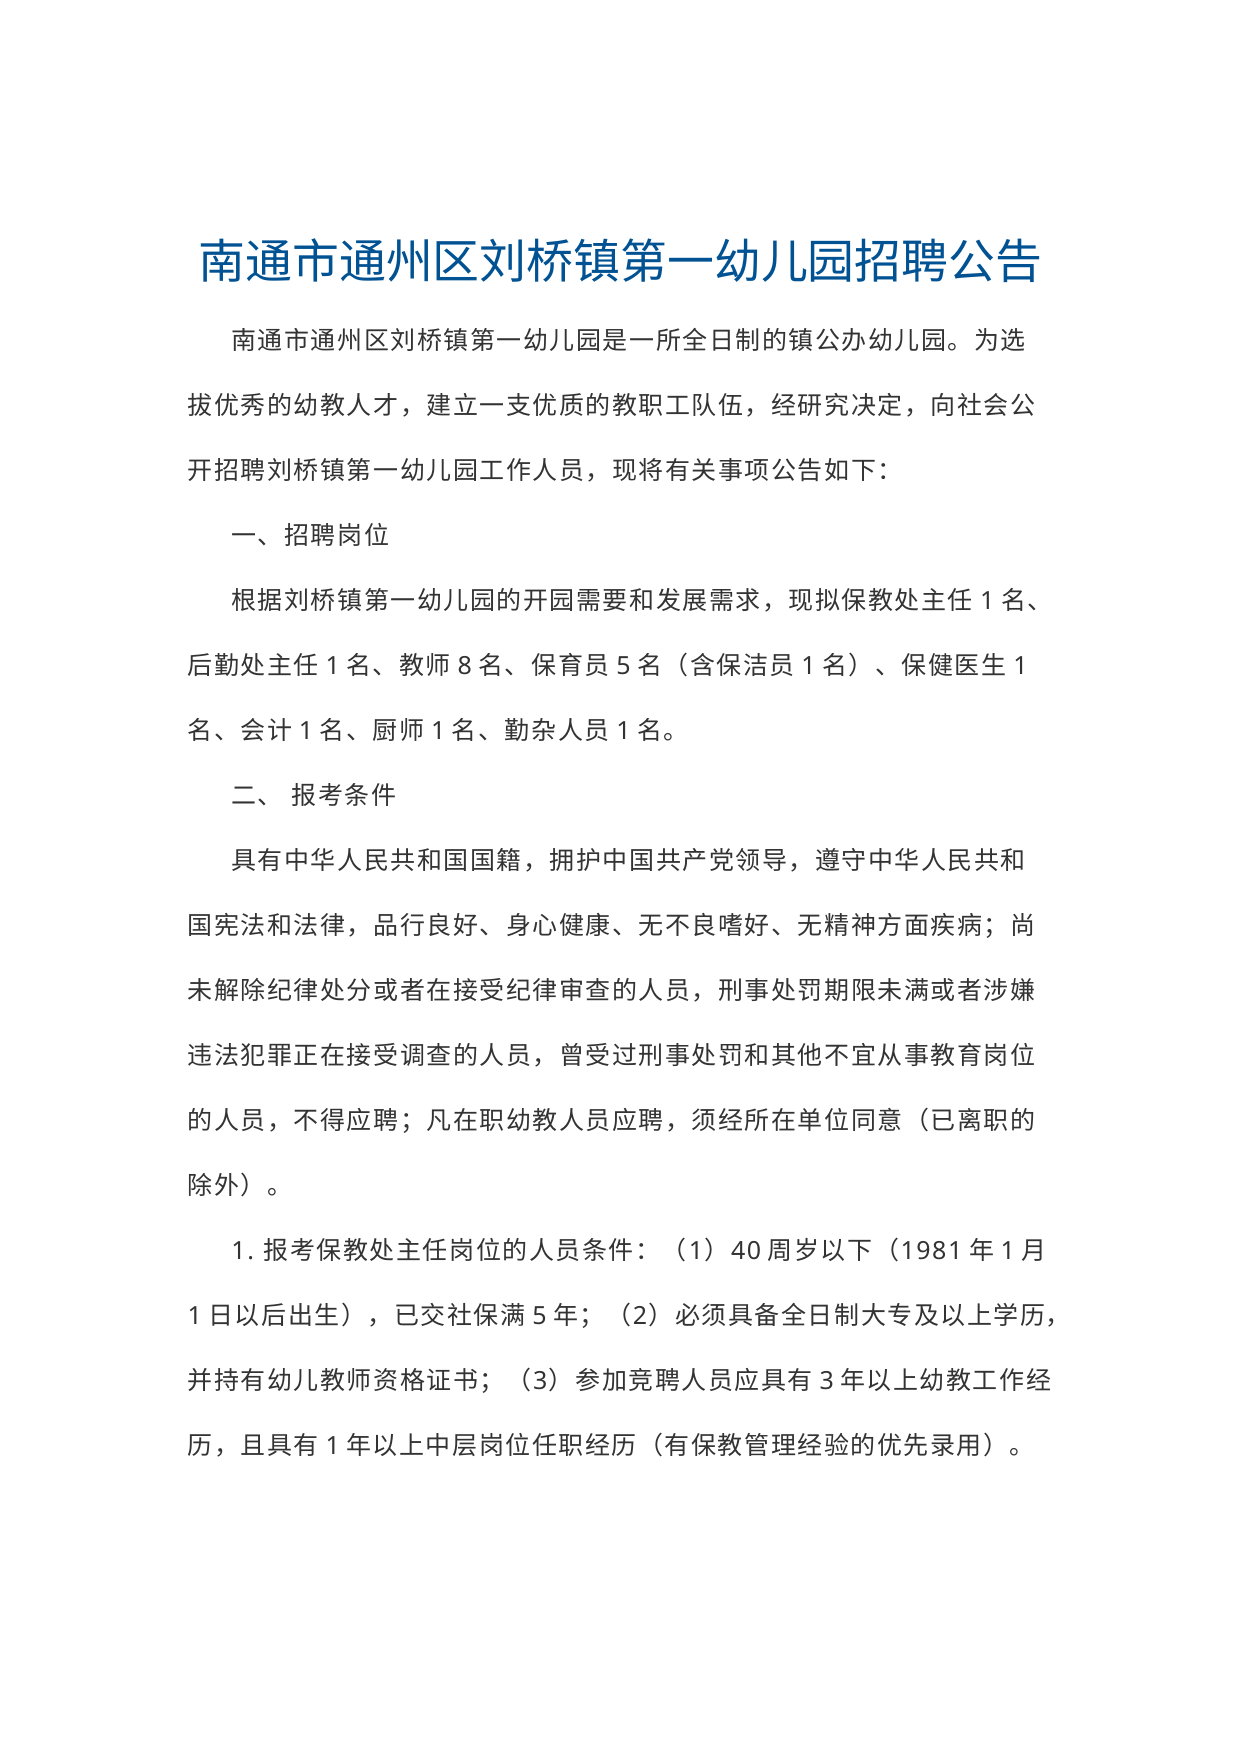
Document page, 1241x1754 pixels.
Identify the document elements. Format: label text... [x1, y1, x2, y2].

text 南通市通州区刘桥镇第一幼儿园是一所全日制的镇公办幼儿园。为选拔优秀的幼教人才，建立一支优质的教职工队伍，经研究决定，向社会公开招聘刘桥镇第一幼儿园工作人员，现将有关事项公告如下： [187, 306, 1053, 501]
text 根据刘桥镇第一幼儿园的开园需要和发展需求，现拟保教处主任1名、后勤处主任1名、教师8名、保育员5名（含保洁员1名）、保健医生1名、会计1名、厨师1名、勤杂人员1名。 [187, 566, 1053, 761]
text 二、 报考条件 [187, 761, 1053, 826]
text 1. 报考保教处主任岗位的人员条件：（1）40周岁以下（1981年1月1日以后出生），已交社保满5年；（2）必须具备全日制大专及以上学历，并持有幼儿教师资格证书；（3）参加竞聘人员应具有3年以上幼教工作经历，且具有1年以上中层岗位任职经历（有保教管理经验的优先录用）。 [187, 1216, 1053, 1476]
text 一、招聘岗位 [187, 501, 1053, 566]
subtitle 南通市通州区刘桥镇第一幼儿园招聘公告 [187, 209, 1053, 306]
text 具有中华人民共和国国籍，拥护中国共产党领导，遵守中华人民共和国宪法和法律，品行良好、身心健康、无不良嗜好、无精神方面疾病；尚未解除纪律处分或者在接受纪律审查的人员，刑事处罚期限未满或者涉嫌违法犯罪正在接受调查的人员，曾受过刑事处罚和其他不宜从事教育岗位的人员，不得应聘；凡在职幼教人员应聘，须经所在单位同意（已离职的除外）。 [187, 826, 1053, 1216]
